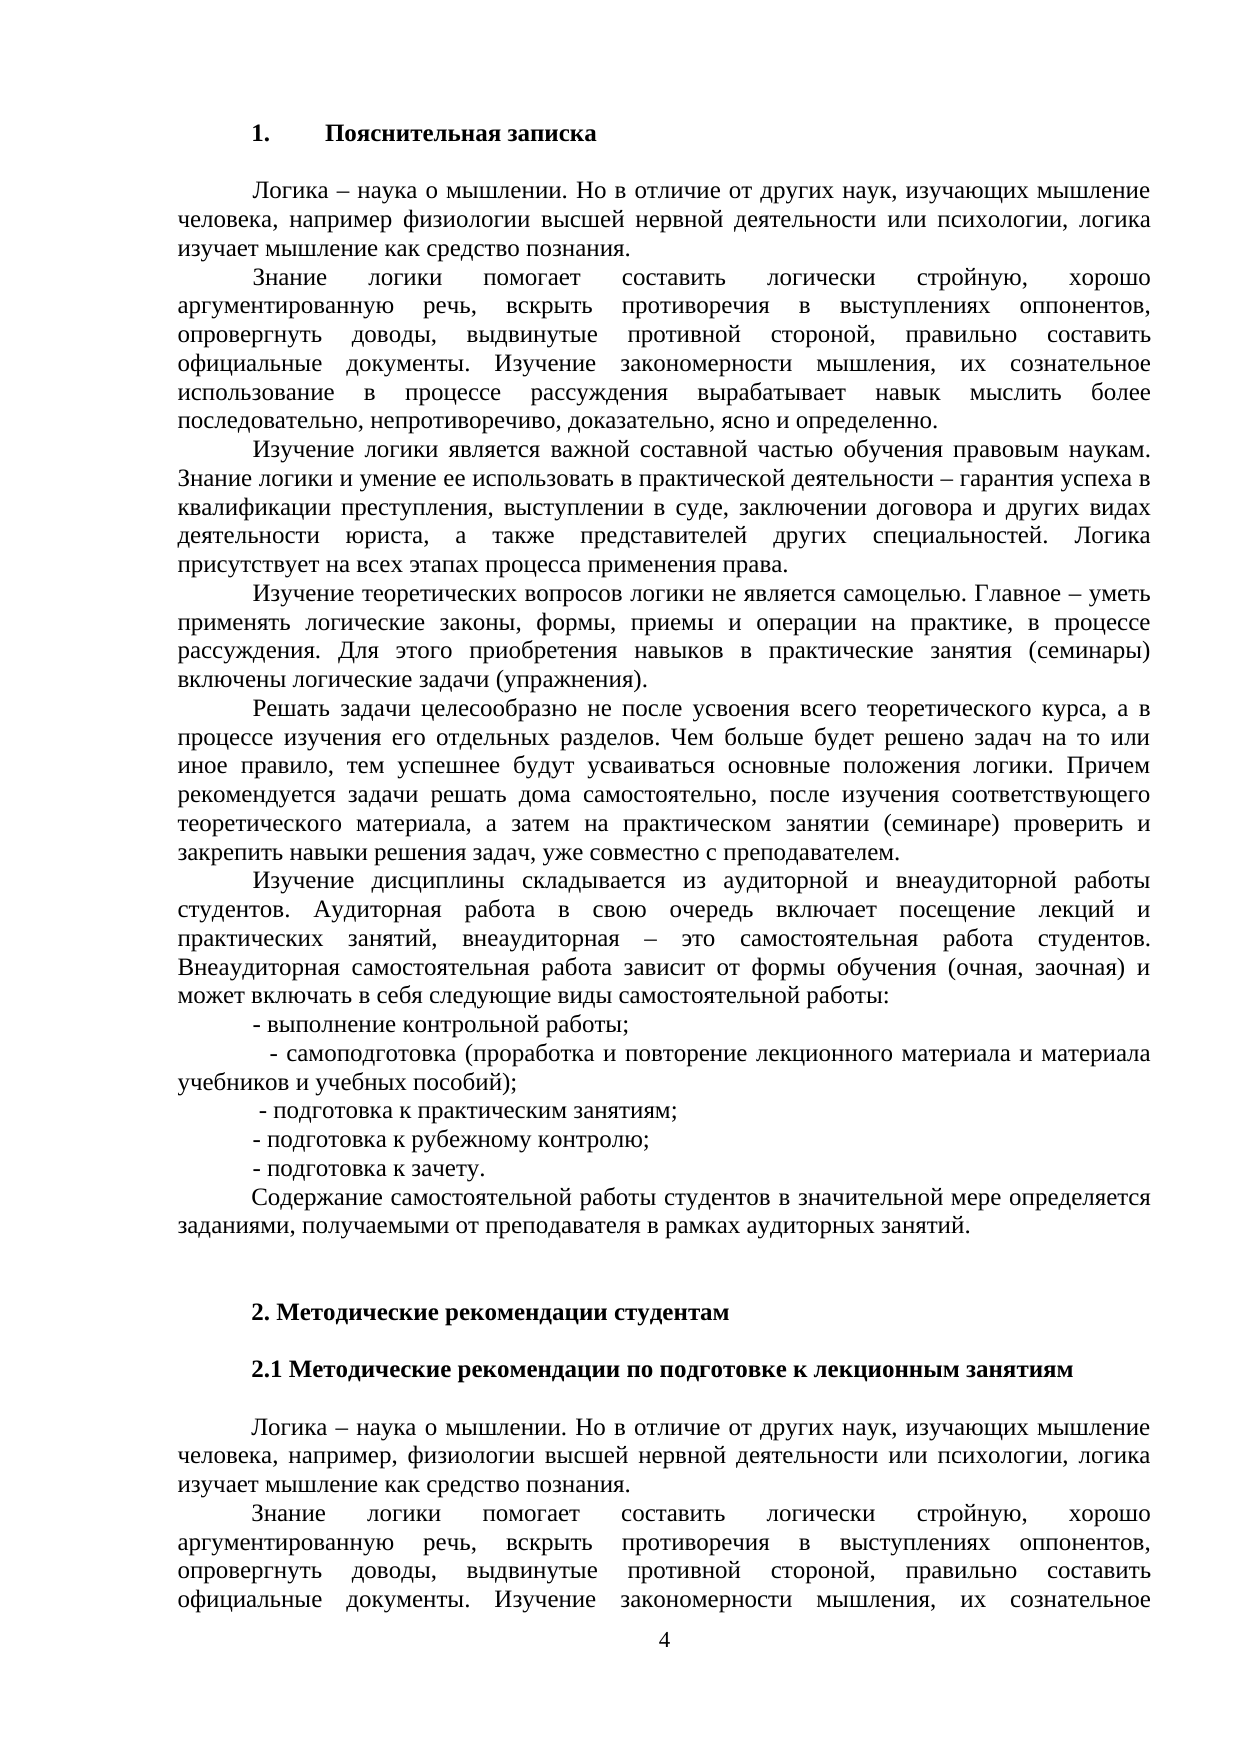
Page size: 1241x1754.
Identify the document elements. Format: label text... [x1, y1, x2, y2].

text 2.1 Методические рекомендации по подготовке к лекционным занятиям [177, 1354, 1152, 1383]
text Изучение дисциплины складывается из аудиторной и внеаудиторной работы студентов. Аудиторная работа в свою очередь включает посещение лекций и практических занятий, внеаудиторная – это самостоятельная работа студентов. Внеаудиторная самостоятельная работа зависит от формы обучения (очная, заочная) и может включать в себя следующие виды самостоятельной работы: [177, 866, 1152, 1009]
text - выполнение контрольной работы; [177, 1009, 1152, 1038]
text - подготовка к рубежному контролю; [177, 1124, 1152, 1153]
text - подготовка к практическим занятиям; [177, 1096, 1152, 1124]
text 1. Пояснительная записка [177, 118, 1152, 147]
text Решать задачи целесообразно не после усвоения всего теоретического курса, а в процессе изучения его отдельных разделов. Чем больше будет решено задач на то или иное правило, тем успешнее будут усваиваться основные положения логики. Причем рекомендуется задачи решать дома самостоятельно, после изучения соответствующего теоретического материала, а затем на практическом занятии (семинаре) проверить и закрепить навыки решения задач, уже совместно с преподавателем. [177, 693, 1152, 866]
text Логика – наука о мышлении. Но в отличие от других наук, изучающих мышление человека, например физиологии высшей нервной деятельности или психологии, логика изучает мышление как средство познания. [177, 176, 1152, 262]
text - самоподготовка (проработка и повторение лекционного материала и материала учебников и учебных пособий); [177, 1038, 1152, 1096]
text Изучение логики является важной составной частью обучения правовым наукам. Знание логики и умение ее использовать в практической деятельности – гарантия успеха в квалификации преступления, выступлении в суде, заключении договора и других видах деятельности юриста, а также представителей других специальностей. Логика присутствует на всех этапах процесса применения права. [177, 434, 1152, 578]
text 2. Методические рекомендации студентам [177, 1297, 1152, 1326]
text Содержание самостоятельной работы студентов в значительной мере определяется заданиями, получаемыми от преподавателя в рамках аудиторных занятий. [177, 1182, 1152, 1239]
text Изучение теоретических вопросов логики не является самоцелью. Главное – уметь применять логические законы, формы, приемы и операции на практике, в процессе рассуждения. Для этого приобретения навыков в практические занятия (семинары) включены логические задачи (упражнения). [177, 578, 1152, 693]
text Логика – наука о мышлении. Но в отличие от других наук, изучающих мышление человека, например, физиологии высшей нервной деятельности или психологии, логика изучает мышление как средство познания. [177, 1412, 1152, 1498]
text - подготовка к зачету. [177, 1153, 1152, 1182]
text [177, 1498, 1152, 1613]
